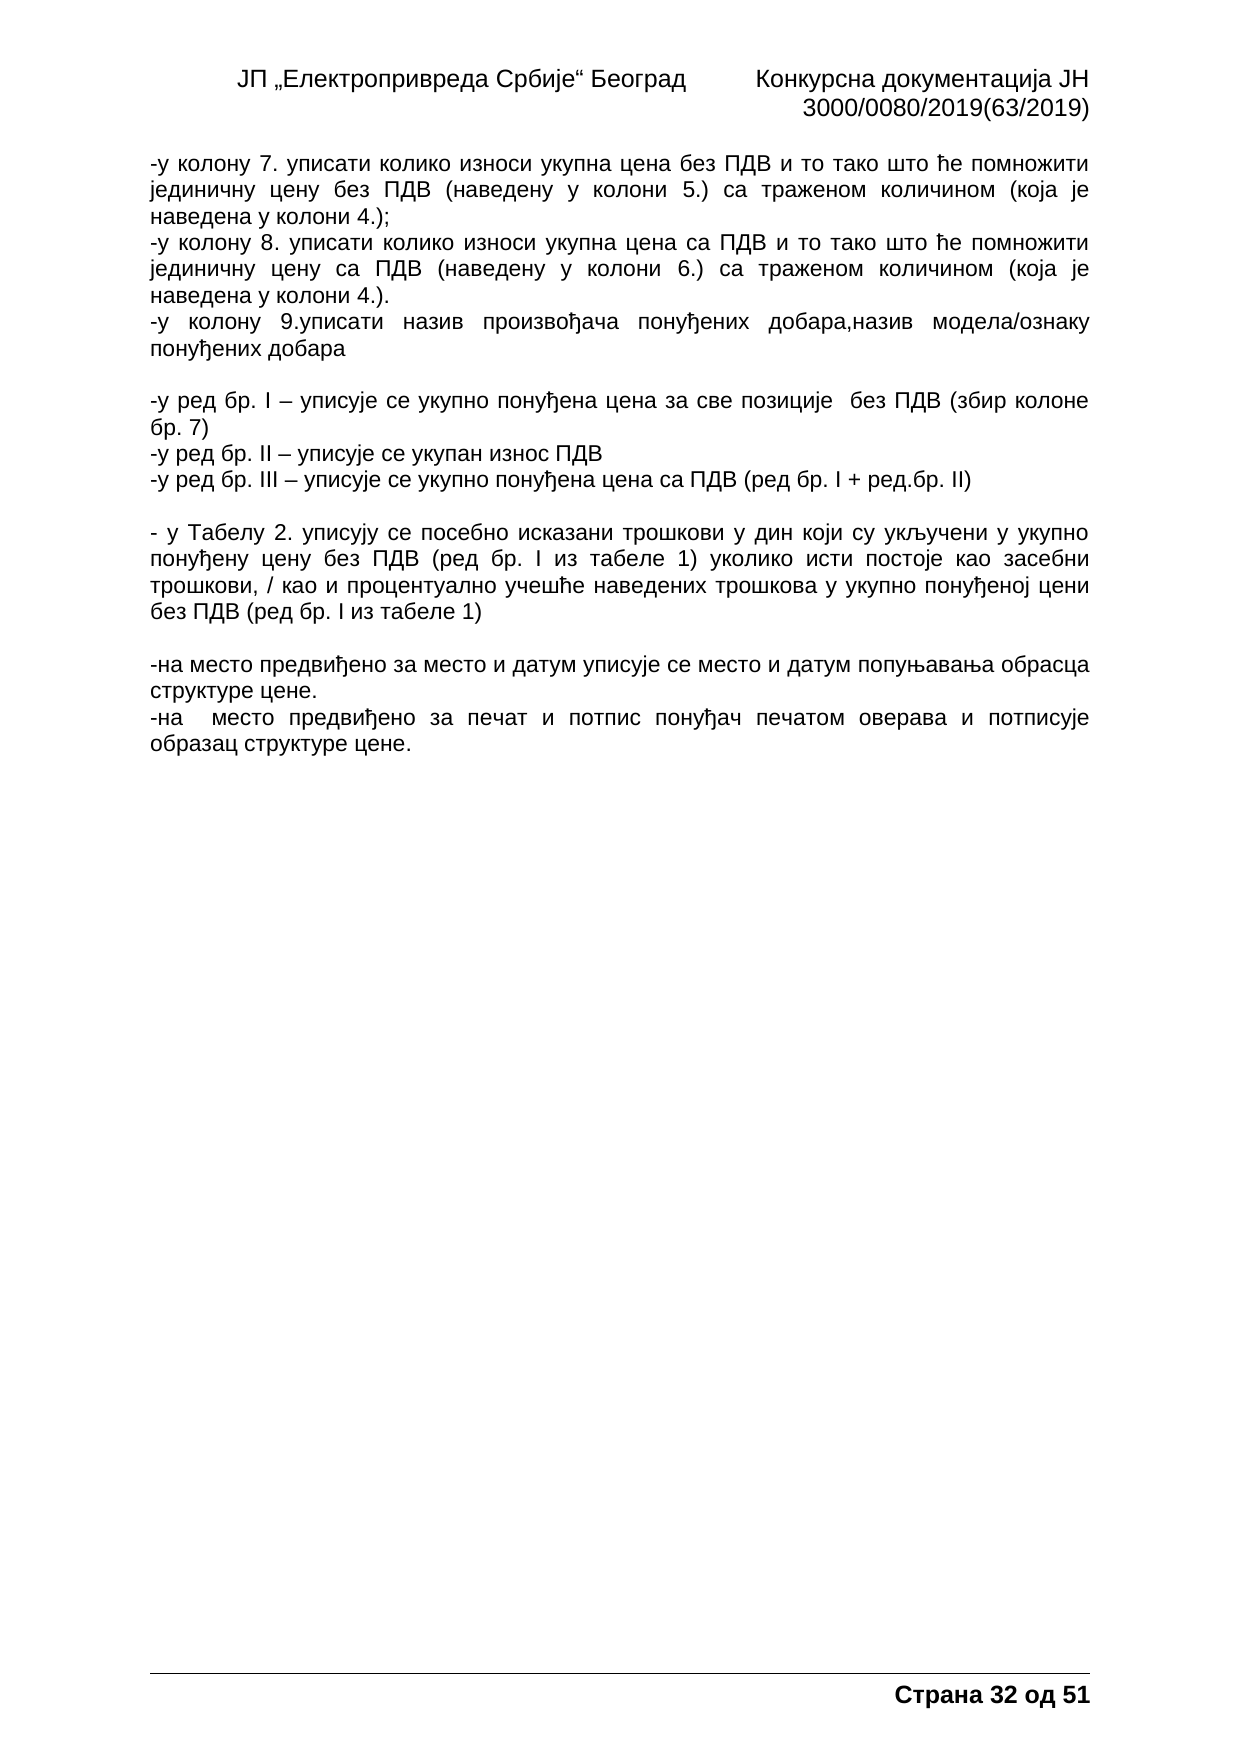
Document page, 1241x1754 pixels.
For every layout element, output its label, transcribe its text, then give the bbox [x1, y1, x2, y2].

list -у колону 9.уписати назив произвођача понуђених добара,назив модела/ознаку понуђених добара [150, 308, 1090, 361]
text -у ред бр. I – уписује се укупно понуђена цена за све позиције без ПДВ (збир колоне бр. 7) [150, 387, 1090, 440]
text -у ред бр. III – уписује се укупно понуђена цена са ПДВ (ред бр. I + ред.бр. II) [150, 466, 1090, 493]
list -у колону 7. уписати колико износи укупна цена без ПДВ и то тако што ће помножити јединичну цену без ПДВ (наведену у колони 5.) са траженом количином (која је наведена у колони 4.); [150, 150, 1090, 229]
text - у Табелу 2. уписују се посебно исказани трошкови у дин који су укључени у укупно понуђену цену без ПДВ (ред бр. I из табеле 1) уколико исти постоје као засебни трошкови, / као и процентуално учешће наведених трошкова у укупно понуђеној цени без ПДВ (ред бр. I из табеле 1) [150, 519, 1090, 624]
list -у колону 8. уписати колико износи укупна цена са ПДВ и то тако што ће помножити јединичну цену са ПДВ (наведену у колони 6.) са траженом количином (која је наведена у колони 4.). [150, 229, 1090, 308]
text -на место предвиђено за место и датум уписује се место и датум попуњавања обрасца структуре цене. [150, 651, 1090, 703]
text -у ред бр. II – уписује се укупан износ ПДВ [150, 440, 1090, 466]
text -на место предвиђено за печат и потпис понуђач печатом оверава и потписује образац структуре цене. [150, 703, 1090, 756]
